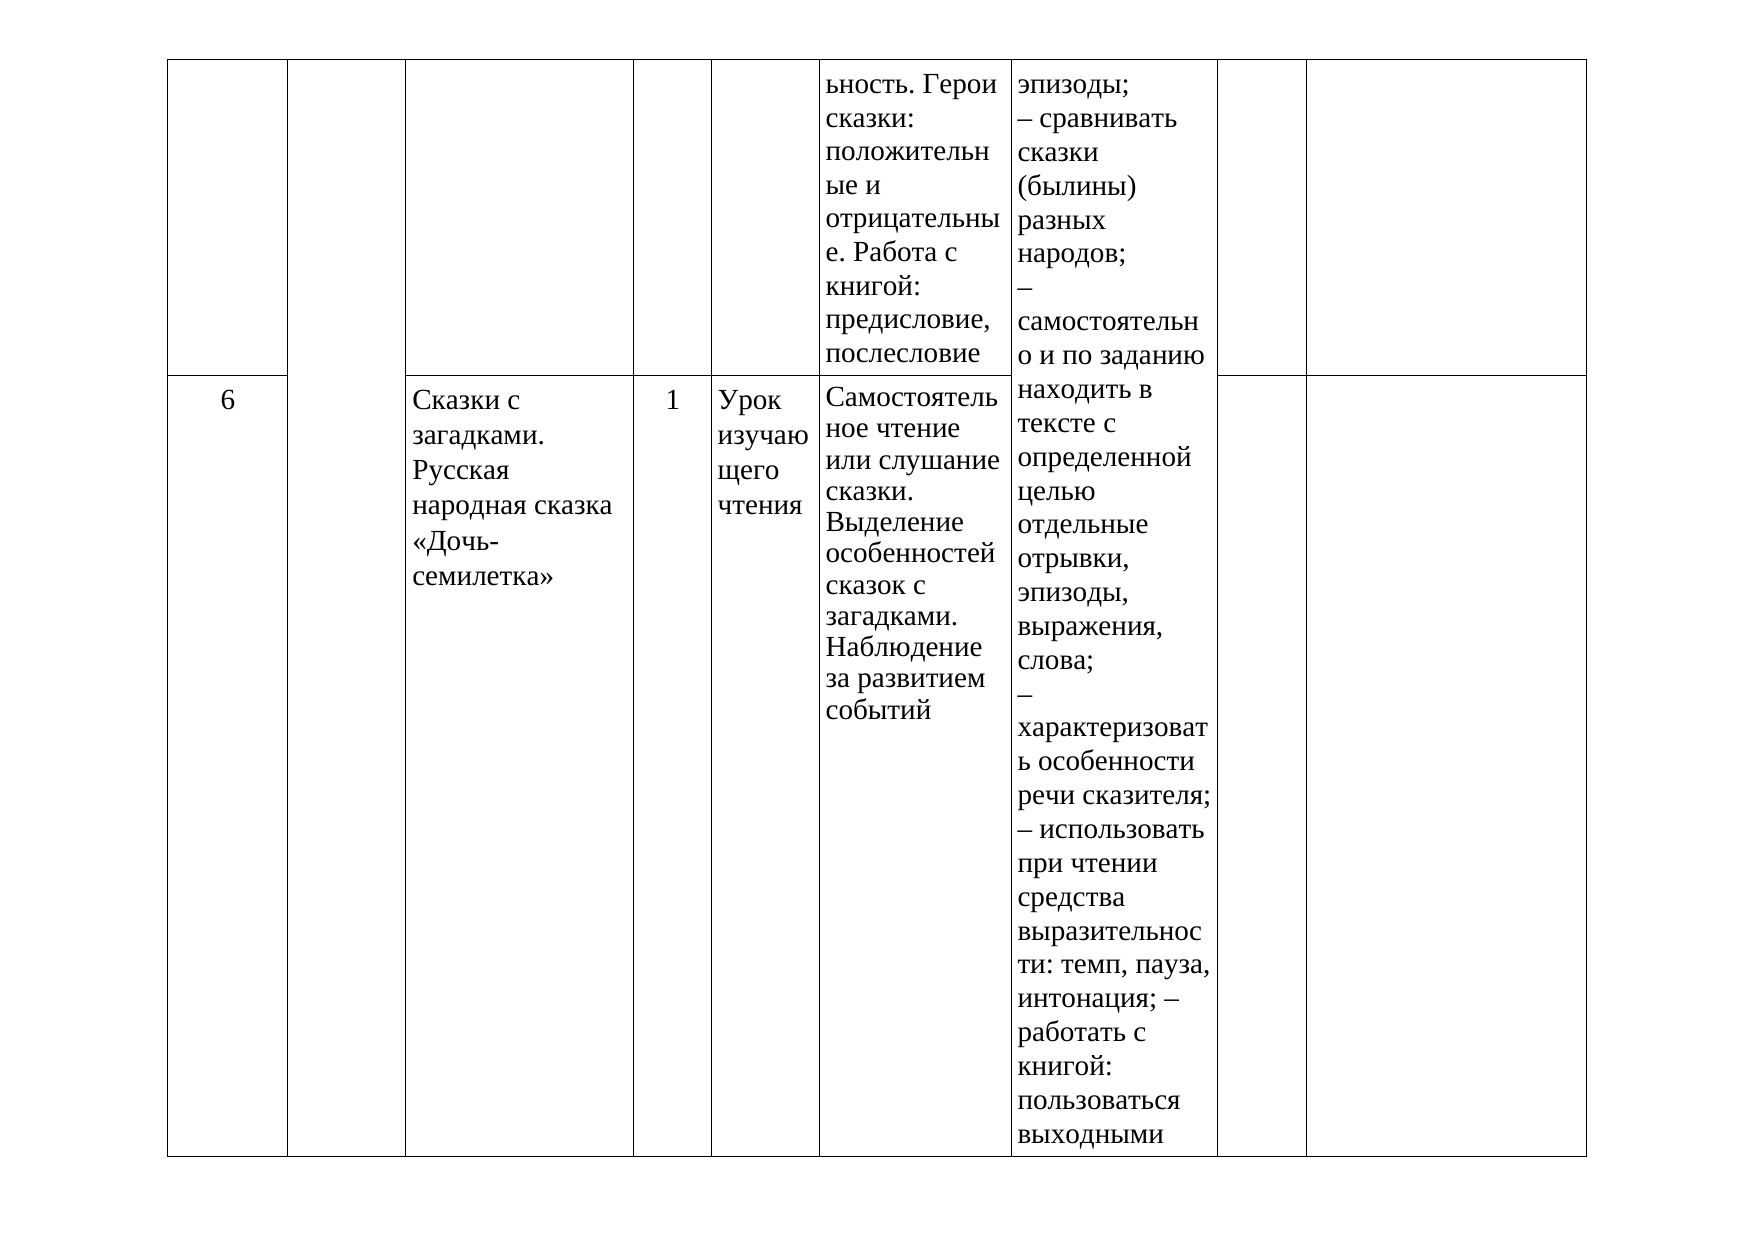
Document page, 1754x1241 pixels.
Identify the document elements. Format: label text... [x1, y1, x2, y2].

table_cell [1307, 60, 1586, 374]
table_cell 5 [168, 60, 287, 374]
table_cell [406, 60, 633, 374]
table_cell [820, 376, 1011, 1156]
table_cell 6 [168, 376, 287, 1156]
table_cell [712, 376, 819, 1156]
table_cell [712, 60, 819, 374]
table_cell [406, 376, 633, 1156]
table_cell [1218, 376, 1306, 1156]
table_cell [820, 60, 1011, 374]
table_cell 1 [634, 376, 711, 1156]
table_cell [1307, 376, 1586, 1156]
table_cell [1218, 60, 1306, 374]
table_cell 1 [634, 60, 711, 374]
